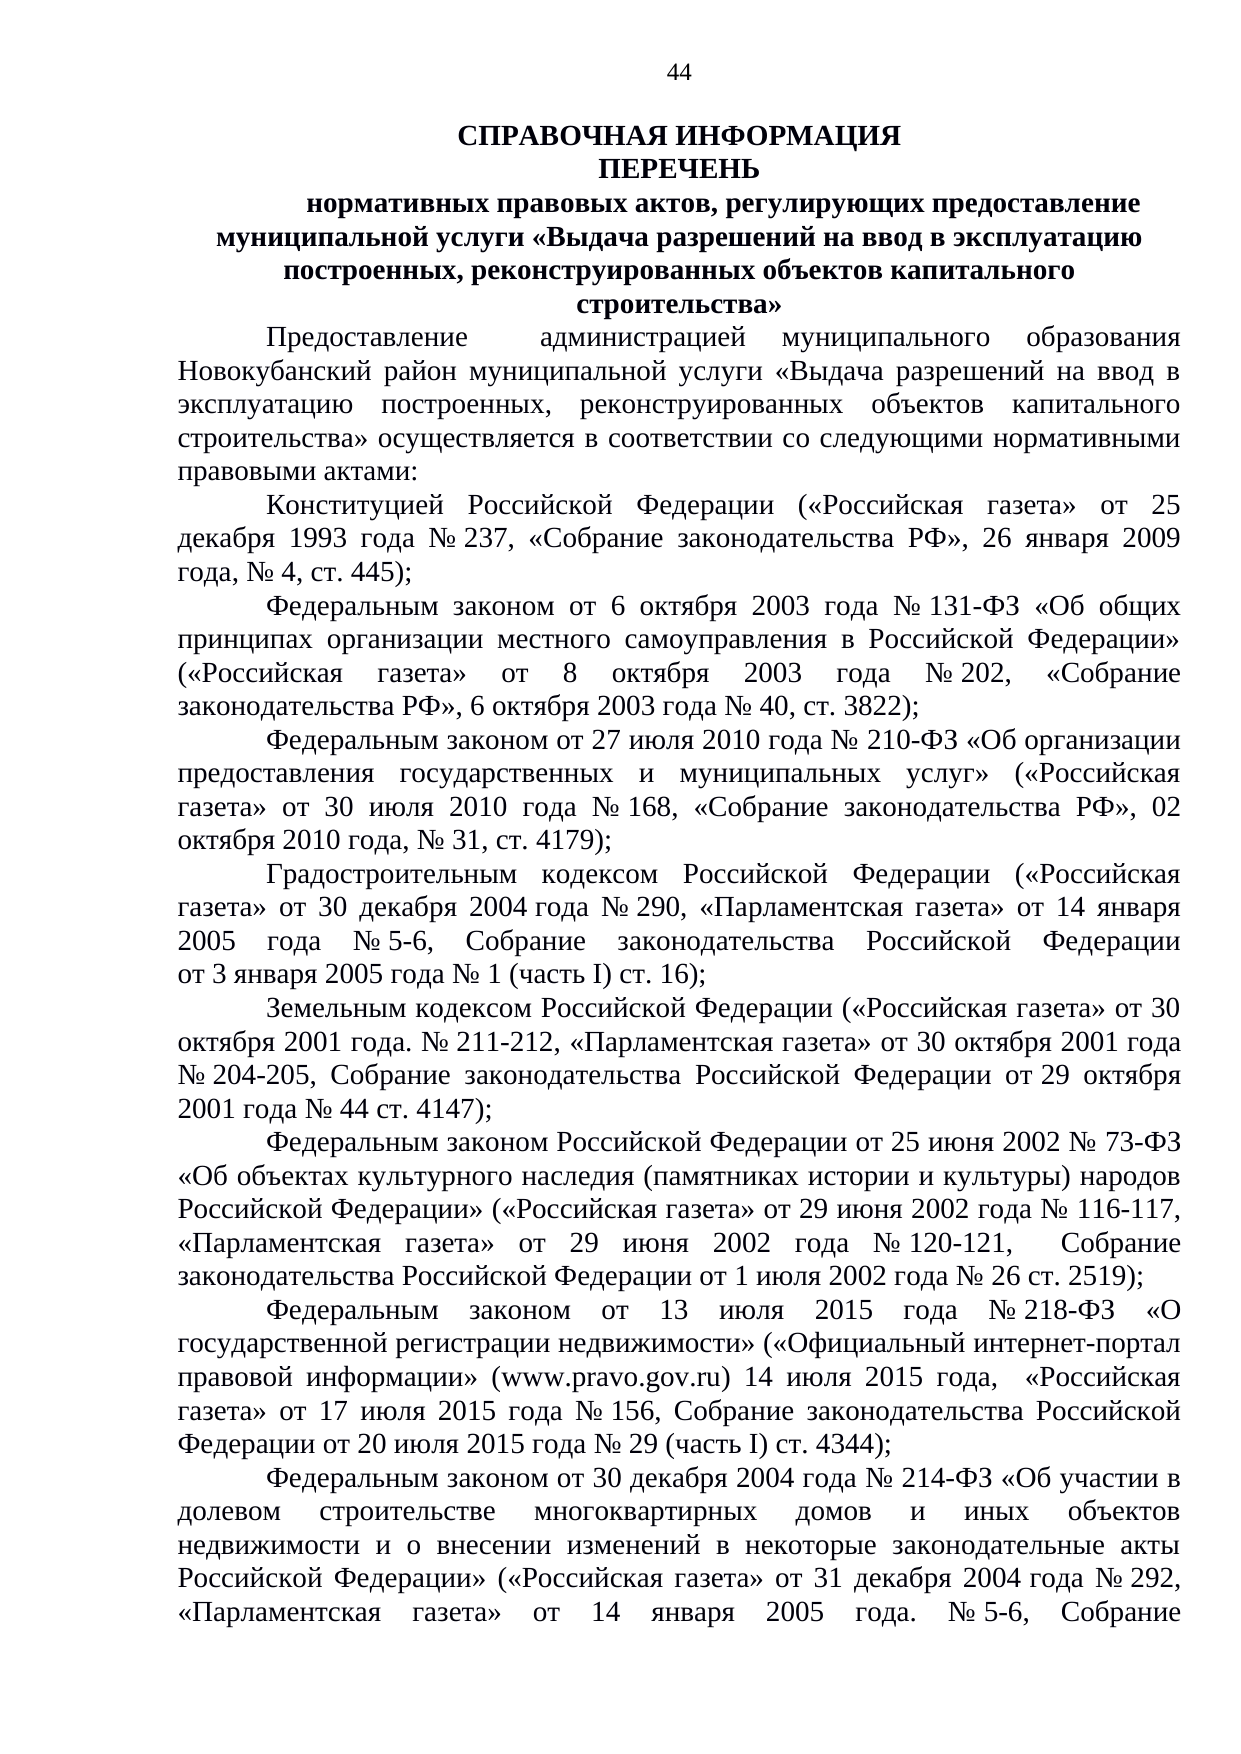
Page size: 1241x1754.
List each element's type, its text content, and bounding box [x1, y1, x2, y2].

text Земельным кодексом Российской Федерации («Российская газета» от 30 октября 2001 года. № 211-212, «Парламентская газета» от 30 октября 2001 года № 204-205, Собрание законодательства Российской Федерации от 29 октября 2001 года № 44 ст. 4147); [177, 990, 1181, 1124]
text Конституцией Российской Федерации («Российская газета» от 25 декабря 1993 года № 237, «Собрание законодательства РФ», 26 января 2009 года, № 4, ст. 445); [177, 487, 1181, 588]
text Федеральным законом от 27 июля 2010 года № 210-ФЗ «Об организации предоставления государственных и муниципальных услуг» («Российская газета» от 30 июля 2010 года № 168, «Собрание законодательства РФ», 02 октября 2010 года, № 31, ст. 4179); [177, 722, 1181, 856]
text СПРАВОЧНАЯ ИНФОРМАЦИЯ [177, 118, 1181, 152]
text Предоставление администрацией муниципального образования Новокубанский район муниципальной услуги «Выдача разрешений на ввод в эксплуатацию построенных, реконструированных объектов капитального строительства» осуществляется в соответствии со следующими нормативными правовыми актами: [177, 319, 1181, 487]
text ПЕРЕЧЕНЬ [177, 152, 1181, 185]
text Федеральным законом Российской Федерации от 25 июня 2002 № 73-ФЗ «Об объектах культурного наследия (памятниках истории и культуры) народов Российской Федерации» («Российская газета» от 29 июня 2002 года № 116-117, «Парламентская газета» от 29 июня 2002 года № 120-121, Собрание законодательства Российской Федерации от 1 июля 2002 года № 26 ст. 2519); [177, 1124, 1181, 1292]
text Федеральным законом от 6 октября 2003 года № 131-ФЗ «Об общих принципах организации местного самоуправления в Российской Федерации» («Российская газета» от 8 октября 2003 года № 202, «Собрание законодательства РФ», 6 октября 2003 года № 40, ст. 3822); [177, 588, 1181, 722]
text нормативных правовых актов, регулирующих предоставление муниципальной услуги «Выдача разрешений на ввод в эксплуатацию построенных, реконструированных объектов капитального строительства» [177, 185, 1181, 319]
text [177, 1460, 1181, 1627]
text Градостроительным кодексом Российской Федерации («Российская газета» от 30 декабря 2004 года № 290, «Парламентская газета» от 14 января 2005 года № 5-6, Собрание законодательства Российской Федерации от 3 января 2005 года № 1 (часть I) ст. 16); [177, 856, 1181, 990]
text Федеральным законом от 13 июля 2015 года № 218-ФЗ «О государственной регистрации недвижимости» («Официальный интернет-портал правовой информации» (www.pravo.gov.ru) 14 июля 2015 года, «Российская газета» от 17 июля 2015 года № 156, Собрание законодательства Российской Федерации от 20 июля 2015 года № 29 (часть I) ст. 4344); [177, 1292, 1181, 1460]
